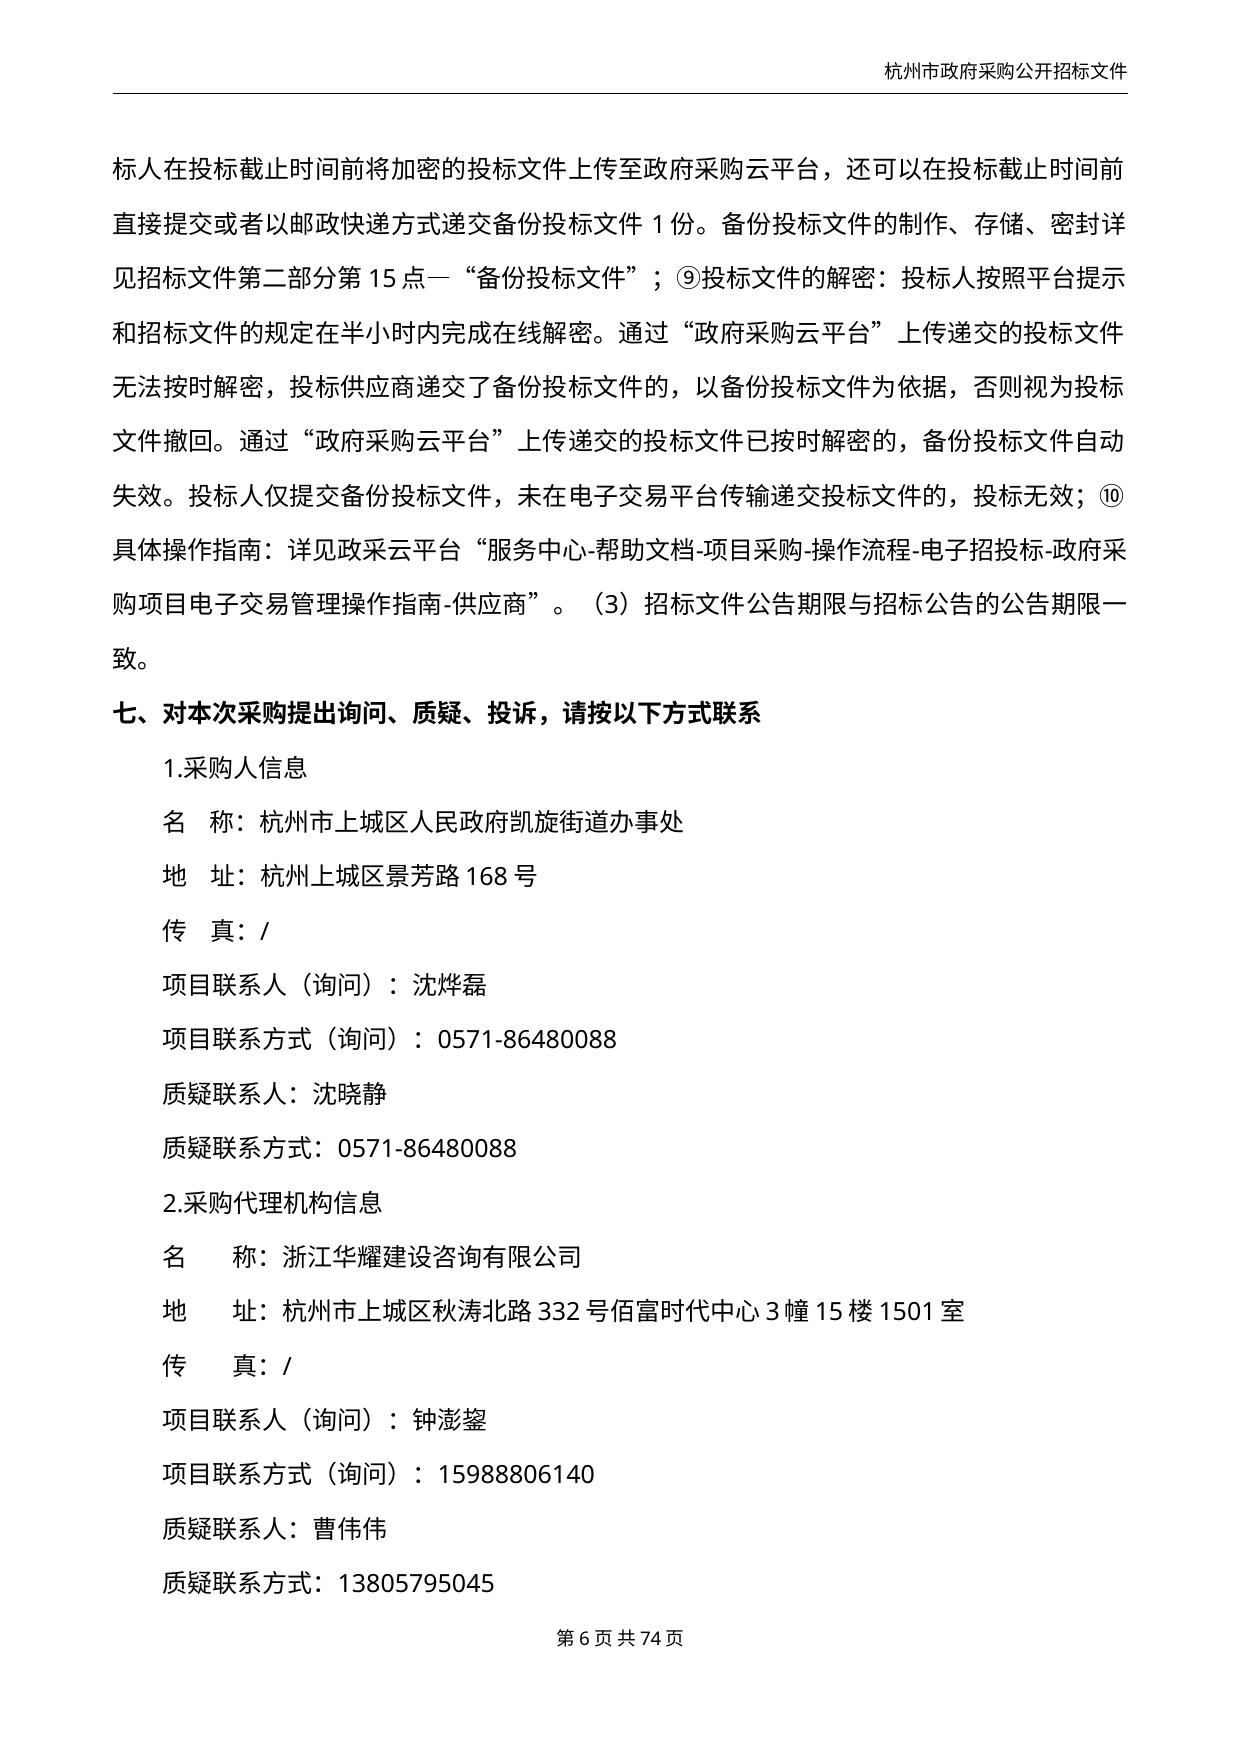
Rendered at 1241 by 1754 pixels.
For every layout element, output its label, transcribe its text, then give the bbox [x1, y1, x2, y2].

text 项目联系人（询问）：沈烨磊 [112, 966, 1128, 1002]
text 质疑联系方式：13805795045 [112, 1564, 1128, 1600]
text 2.采购代理机构信息 [112, 1183, 1128, 1219]
text 地 址：杭州市上城区秋涛北路332号佰富时代中心3幢15楼1501室 [112, 1292, 1128, 1328]
text 项目联系方式（询问）：0571-86480088 [112, 1020, 1128, 1056]
text 质疑联系人：沈晓静 [112, 1074, 1128, 1111]
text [112, 150, 1128, 676]
text 地 址：杭州上城区景芳路168号 [112, 857, 1128, 893]
text 项目联系人（询问）：钟澎鋆 [112, 1401, 1128, 1437]
text 传 真：/ [112, 911, 1128, 947]
text 质疑联系方式：0571-86480088 [112, 1129, 1128, 1165]
text 1.采购人信息 [112, 748, 1128, 784]
text 七、对本次采购提出询问、质疑、投诉，请按以下方式联系 [112, 694, 1128, 730]
text 名 称：杭州市上城区人民政府凯旋街道办事处 [112, 802, 1128, 839]
text 质疑联系人：曹伟伟 [112, 1509, 1128, 1546]
text 项目联系方式（询问）：15988806140 [112, 1455, 1128, 1491]
text 传 真：/ [112, 1346, 1128, 1382]
text 名 称：浙江华耀建设咨询有限公司 [112, 1237, 1128, 1274]
